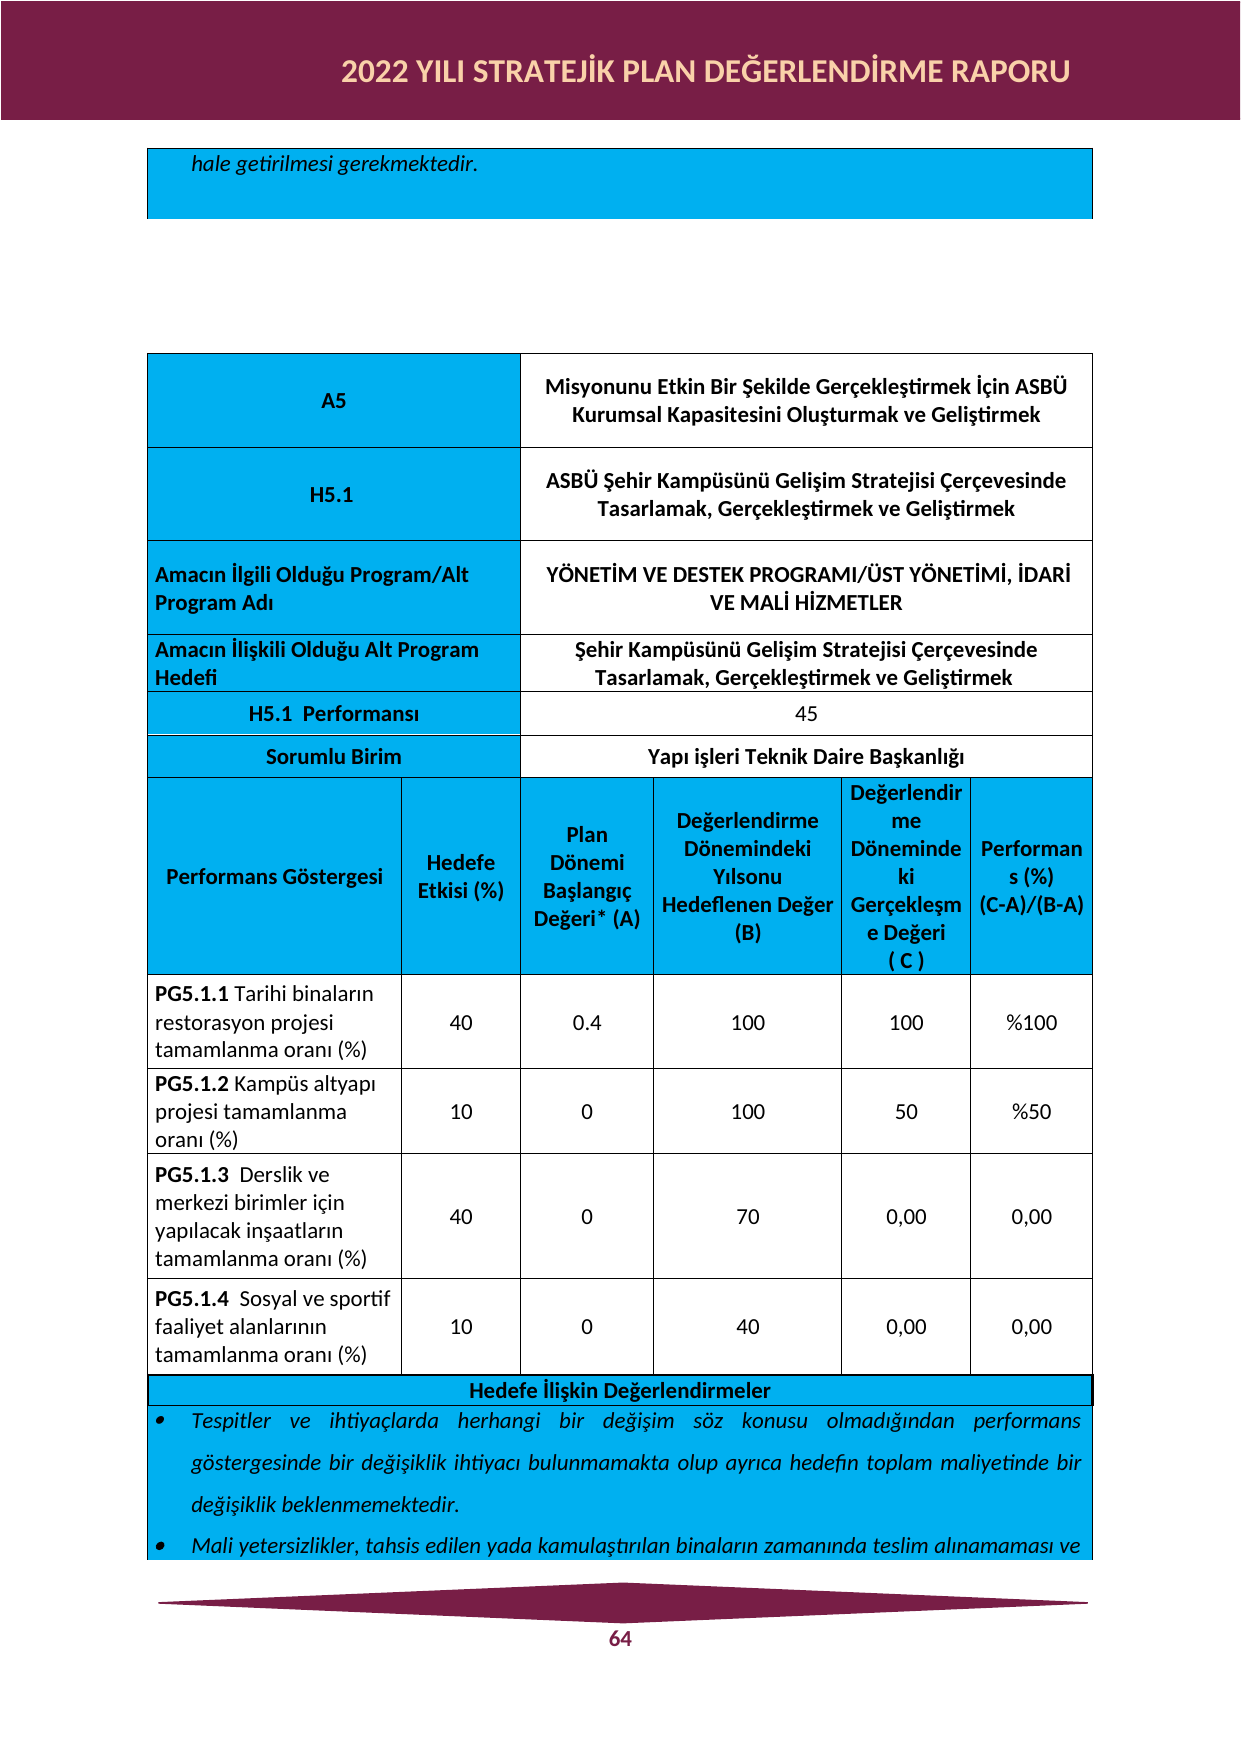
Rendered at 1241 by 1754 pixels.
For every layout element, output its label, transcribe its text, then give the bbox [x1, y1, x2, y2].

table_cell Şehir Kampüsünü Gelişim Stratejisi Çerçevesinde Tasarlamak, Gerçekleştirmek ve Geliştirmek [521, 635, 1092, 691]
table_cell 100 [654, 975, 841, 1068]
table_cell 0,00 [971, 1279, 1092, 1373]
table_cell 10 [402, 1279, 520, 1373]
table_cell Amacın İlişkili Olduğu Alt Program Hedefi [148, 635, 520, 691]
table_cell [148, 1406, 1092, 1560]
table_cell PG5.1.4 Sosyal ve sportif faaliyet alanlarının tamamlanma oranı (%) [148, 1279, 401, 1373]
table_header Misyonunu Etkin Bir Şekilde Gerçekleştirmek İçin ASBÜ Kurumsal Kapasitesini Oluşturmak ve Geliştirmek [521, 354, 1092, 447]
table_cell 45 [521, 692, 1092, 734]
table_cell %100 [971, 975, 1092, 1068]
table_cell 0 [521, 1069, 653, 1153]
table_cell 100 [654, 1069, 841, 1153]
table_cell Performans (%) (C-A)/(B-A) [971, 778, 1092, 974]
table_cell 100 [842, 975, 970, 1068]
table_cell 0 [521, 1154, 653, 1278]
table_cell 0,00 [842, 1154, 970, 1278]
table_cell Plan Dönemi Başlangıç Değeri* (A) [521, 778, 653, 974]
table_cell PG5.1.2 Kampüs altyapı projesi tamamlanma oranı (%) [148, 1069, 401, 1153]
table_cell 40 [654, 1279, 841, 1373]
table_cell Performans Göstergesi [148, 778, 401, 974]
table_cell 50 [842, 1069, 970, 1153]
table_cell %50 [971, 1069, 1092, 1153]
table_cell PG5.1.3 Derslik ve merkezi birimler için yapılacak inşaatların tamamlanma oranı (%) [148, 1154, 401, 1278]
table_cell Amacın İlgili Olduğu Program/Alt Program Adı [148, 541, 520, 634]
table_cell 0,00 [842, 1279, 970, 1373]
table_cell Değerlendirme Dönemindeki Gerçekleşme Değeri ( C ) [842, 778, 970, 974]
table_cell 40 [402, 975, 520, 1068]
table_cell YÖNETİM VE DESTEK PROGRAMI/ÜST YÖNETİMİ, İDARİ VE MALİ HİZMETLER [521, 541, 1092, 634]
table_cell Yapı işleri Teknik Daire Başkanlığı [521, 736, 1092, 777]
table_cell ASBÜ Şehir Kampüsünü Gelişim Stratejisi Çerçevesinde Tasarlamak, Gerçekleştirmek ve Geliştirmek [521, 448, 1092, 540]
table_cell 10 [402, 1069, 520, 1153]
table_cell Sorumlu Birim [148, 736, 520, 777]
table_cell Hedefe İlişkin Değerlendirmeler [149, 1376, 1091, 1405]
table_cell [148, 149, 1092, 219]
table_cell 0 [521, 1279, 653, 1373]
table_cell 0,00 [971, 1154, 1092, 1278]
table_header A5 [148, 354, 520, 447]
table_cell Değerlendirme Dönemindeki Yılsonu Hedeflenen Değer (B) [654, 778, 841, 974]
table_cell H5.1 [148, 448, 520, 540]
table_cell 70 [654, 1154, 841, 1278]
table_cell Hedefe Etkisi (%) [402, 778, 520, 974]
table_cell 40 [402, 1154, 520, 1278]
table_cell PG5.1.1 Tarihi binaların restorasyon projesi tamamlanma oranı (%) [148, 975, 401, 1068]
table_cell H5.1 Performansı [148, 692, 520, 734]
table_cell 0.4 [521, 975, 653, 1068]
